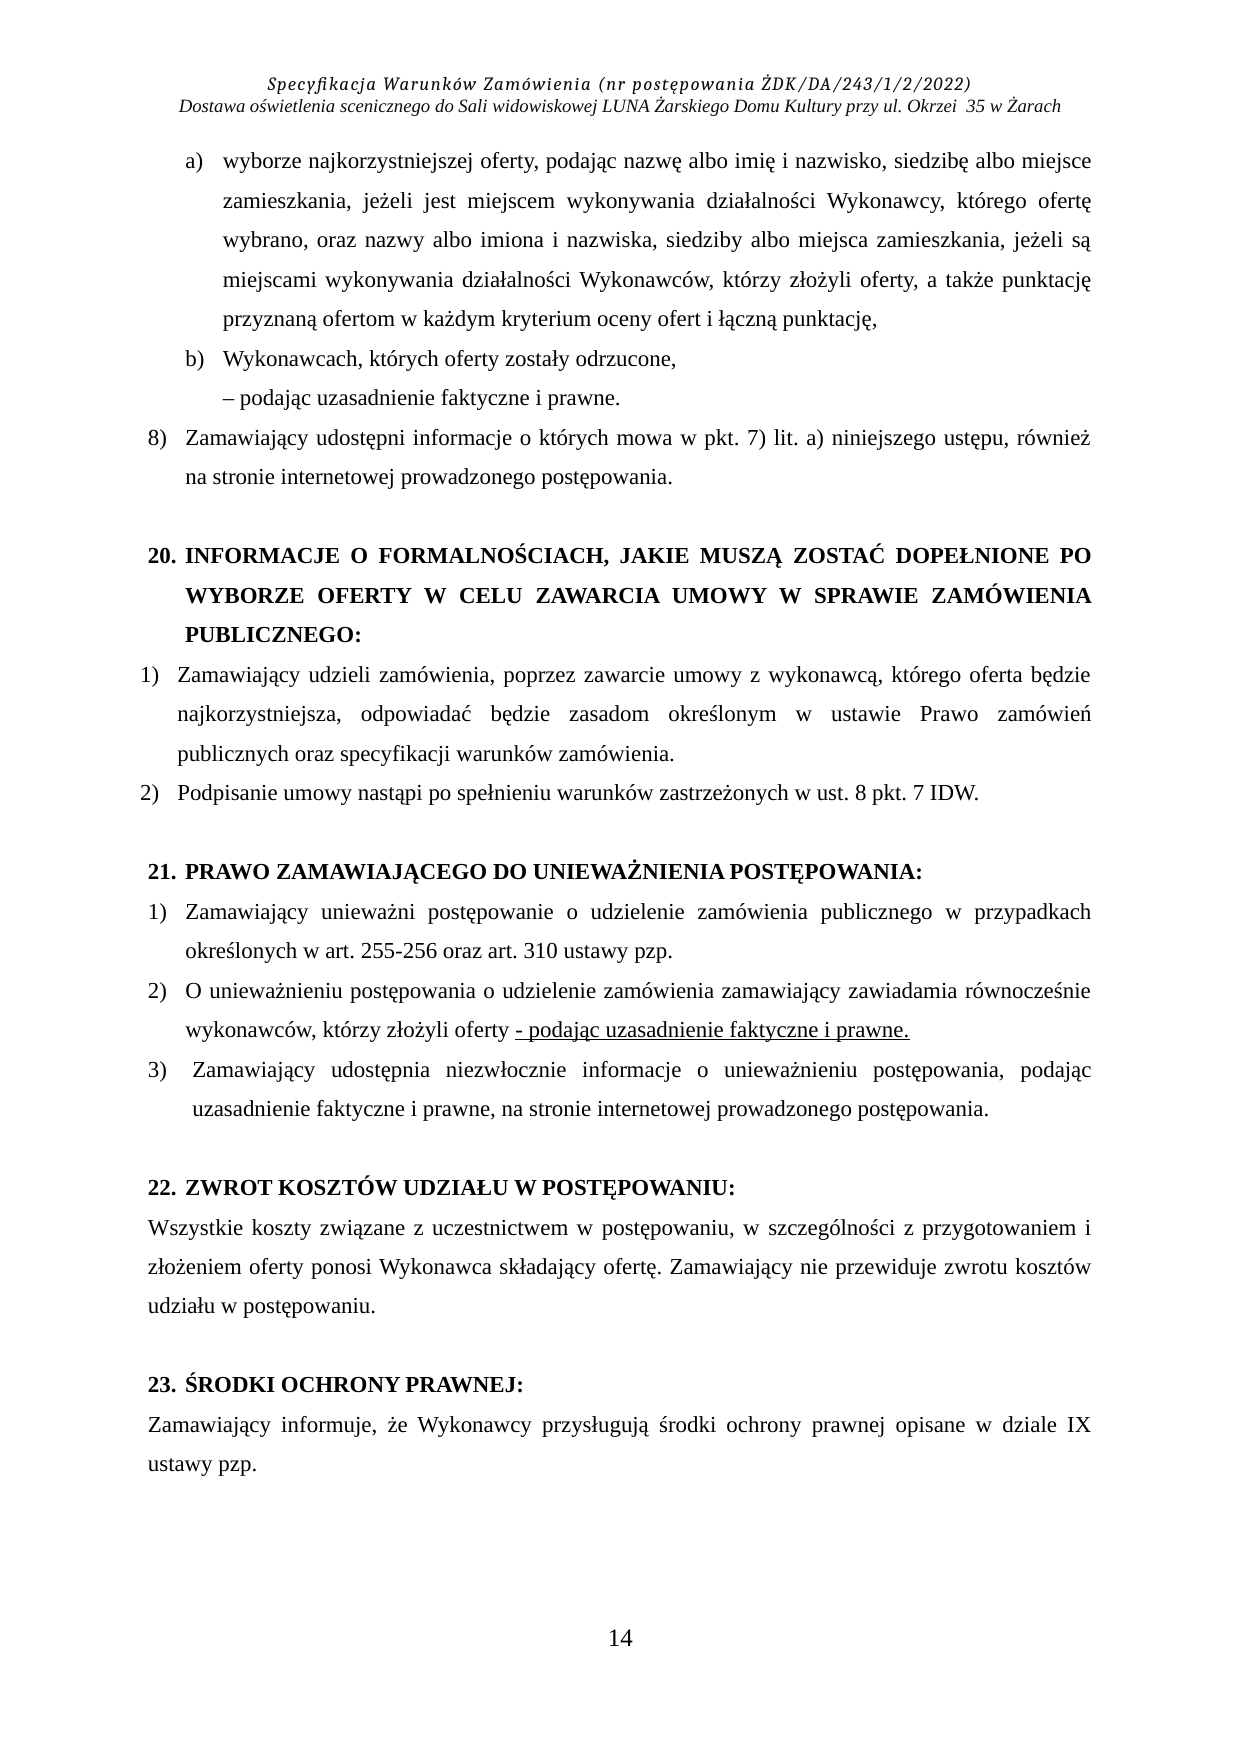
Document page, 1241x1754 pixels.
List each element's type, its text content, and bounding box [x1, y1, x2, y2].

list wyborze najkorzystniejszej oferty, podając nazwę albo imię i nazwisko, siedzibę albo miejsce zamieszkania, jeżeli jest miejscem wykonywania działalności Wykonawcy, którego ofertę wybrano, oraz nazwy albo imiona i nazwiska, siedziby albo miejsca zamieszkania, jeżeli są miejscami wykonywania działalności Wykonawców, którzy złożyli oferty, a także punktację przyznaną ofertom w każdym kryterium oceny ofert i łączną punktację, [185, 148, 1093, 332]
text – podając uzasadnienie faktyczne i prawne. [223, 384, 1093, 411]
list Zamawiający udostępnia niezwłocznie informacje o unieważnieniu postępowania, podając uzasadnienie faktyczne i prawne, na stronie internetowej prowadzonego postępowania. [148, 1056, 1093, 1121]
list Zamawiający udzieli zamówienia, poprzez zawarcie umowy z wykonawcą, którego oferta będzie najkorzystniejsza, odpowiadać będzie zasadom określonym w ustawie Prawo zamówień publicznych oraz specyfikacji warunków zamówienia. [140, 661, 1093, 766]
list INFORMACJE O FORMALNOŚCIACH, JAKIE MUSZĄ ZOSTAĆ DOPEŁNIONE PO WYBORZE OFERTY W CELU ZAWARCIA UMOWY W SPRAWIE ZAMÓWIENIA PUBLICZNEGO: [148, 542, 1093, 648]
list Wykonawcach, których oferty zostały odrzucone, [185, 345, 1093, 371]
list Podpisanie umowy nastąpi po spełnieniu warunków zastrzeżonych w ust. 8 pkt. 7 IDW. [140, 779, 1093, 806]
list Zamawiający udostępni informacje o których mowa w pkt. 7) lit. a) niniejszego ustępu, również na stronie internetowej prowadzonego postępowania. [148, 424, 1093, 490]
list ŚRODKI OCHRONY PRAWNEJ: [148, 1371, 1093, 1398]
list PRAWO ZAMAWIAJĄCEGO DO UNIEWAŻNIENIA POSTĘPOWANIA: [148, 858, 1093, 884]
list Zamawiający unieważni postępowanie o udzielenie zamówienia publicznego w przypadkach określonych w art. 255-256 oraz art. 310 ustawy pzp. [148, 898, 1093, 963]
text Zamawiający informuje, że Wykonawcy przysługują środki ochrony prawnej opisane w dziale IX ustawy pzp. [148, 1411, 1093, 1477]
list ZWROT KOSZTÓW UDZIAŁU W POSTĘPOWANIU: [148, 1174, 1093, 1200]
text Wszystkie koszty związane z uczestnictwem w postępowaniu, w szczególności z przygotowaniem i złożeniem oferty ponosi Wykonawca składający ofertę. Zamawiający nie przewiduje zwrotu kosztów udziału w postępowaniu. [148, 1213, 1093, 1319]
list O unieważnieniu postępowania o udzielenie zamówienia zamawiający zawiadamia równocześnie wykonawców, którzy złożyli oferty - podając uzasadnienie faktyczne i prawne. [148, 977, 1093, 1042]
